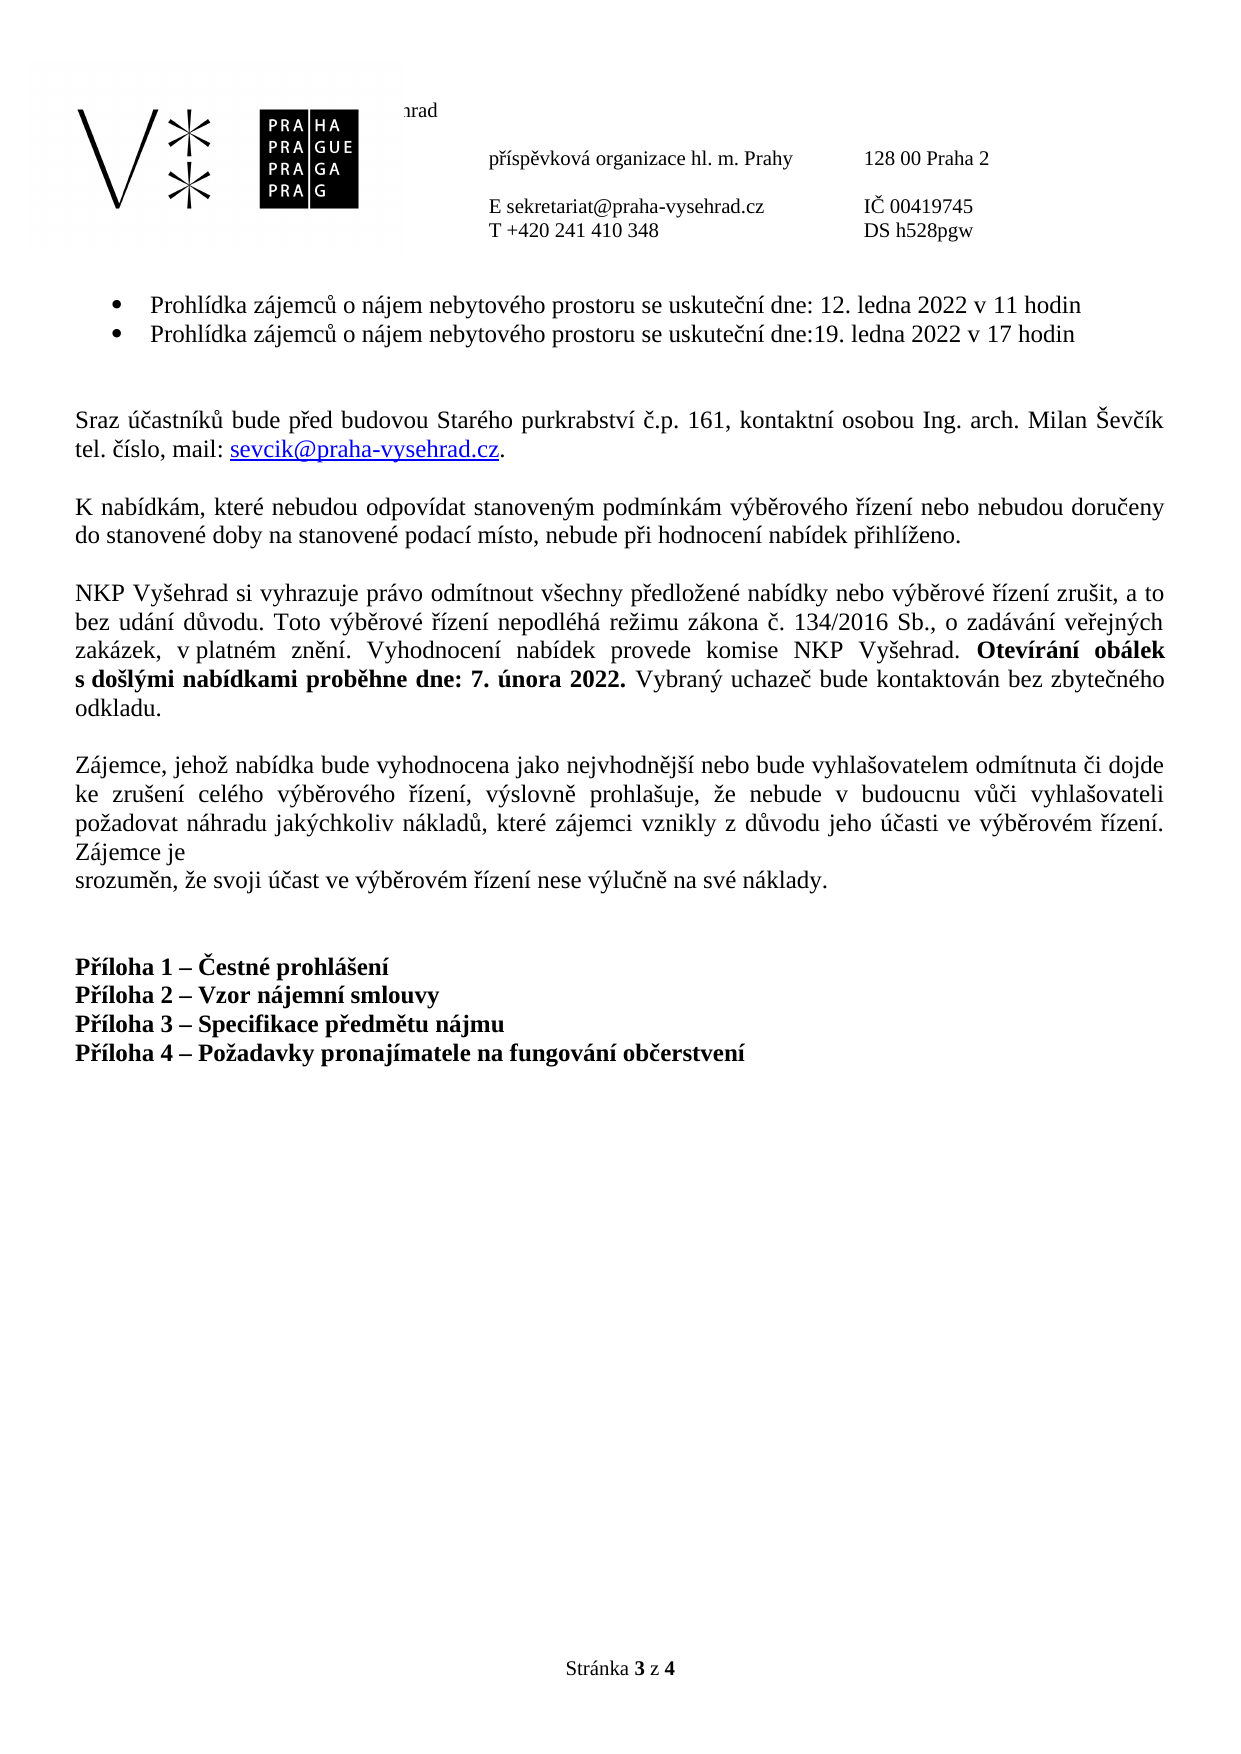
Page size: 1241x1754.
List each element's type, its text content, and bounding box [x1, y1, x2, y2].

list Prohlídka zájemců o nájem nebytového prostoru se uskuteční dne: 12. ledna 2022 v 11 hodin [112, 290, 1165, 319]
text Zájemce, jehož nabídka bude vyhodnocena jako nejvhodnější nebo bude vyhlašovatelem odmítnuta či dojde ke zrušení celého výběrového řízení, výslovně prohlašuje, že nebude v budoucnu vůči vyhlašovateli požadovat náhradu jakýchkoliv nákladů, které zájemci vznikly z důvodu jeho účasti ve výběrovém řízení. Zájemce je [75, 750, 1165, 865]
text Sraz účastníků bude před budovou Starého purkrabství č.p. 161, kontaktní osobou Ing. arch. Milan Ševčík tel. číslo, mail: sevcik@praha-vysehrad.cz. [75, 405, 1165, 463]
text Příloha 1 – Čestné prohlášení [75, 952, 1165, 980]
picture [28, 60, 404, 255]
text K nabídkám, které nebudou odpovídat stanoveným podmínkám výběrového řízení nebo nebudou doručeny do stanovené doby na stanovené podací místo, nebude při hodnocení nabídek přihlíženo. [75, 492, 1165, 549]
text NKP Vyšehrad si vyhrazuje právo odmítnout všechny předložené nabídky nebo výběrové řízení zrušit, a to bez udání důvodu. Toto výběrové řízení nepodléhá režimu zákona č. 134/2016 Sb., o zadávání veřejných zakázek, v platném znění. Vyhodnocení nabídek provede komise NKP Vyšehrad. Otevírání obálek s došlými nabídkami proběhne dne: 7. února 2022. Vybraný uchazeč bude kontaktován bez zbytečného odkladu. [75, 578, 1165, 722]
list Prohlídka zájemců o nájem nebytového prostoru se uskuteční dne:19. ledna 2022 v 17 hodin [112, 319, 1165, 348]
text Příloha 2 – Vzor nájemní smlouvy [75, 980, 1165, 1009]
text Příloha 3 – Specifikace předmětu nájmu [75, 1009, 1165, 1038]
text srozuměn, že svoji účast ve výběrovém řízení nese výlučně na své náklady. [75, 865, 1165, 894]
text Příloha 4 – Požadavky pronajímatele na fungování občerstvení [75, 1038, 1165, 1067]
